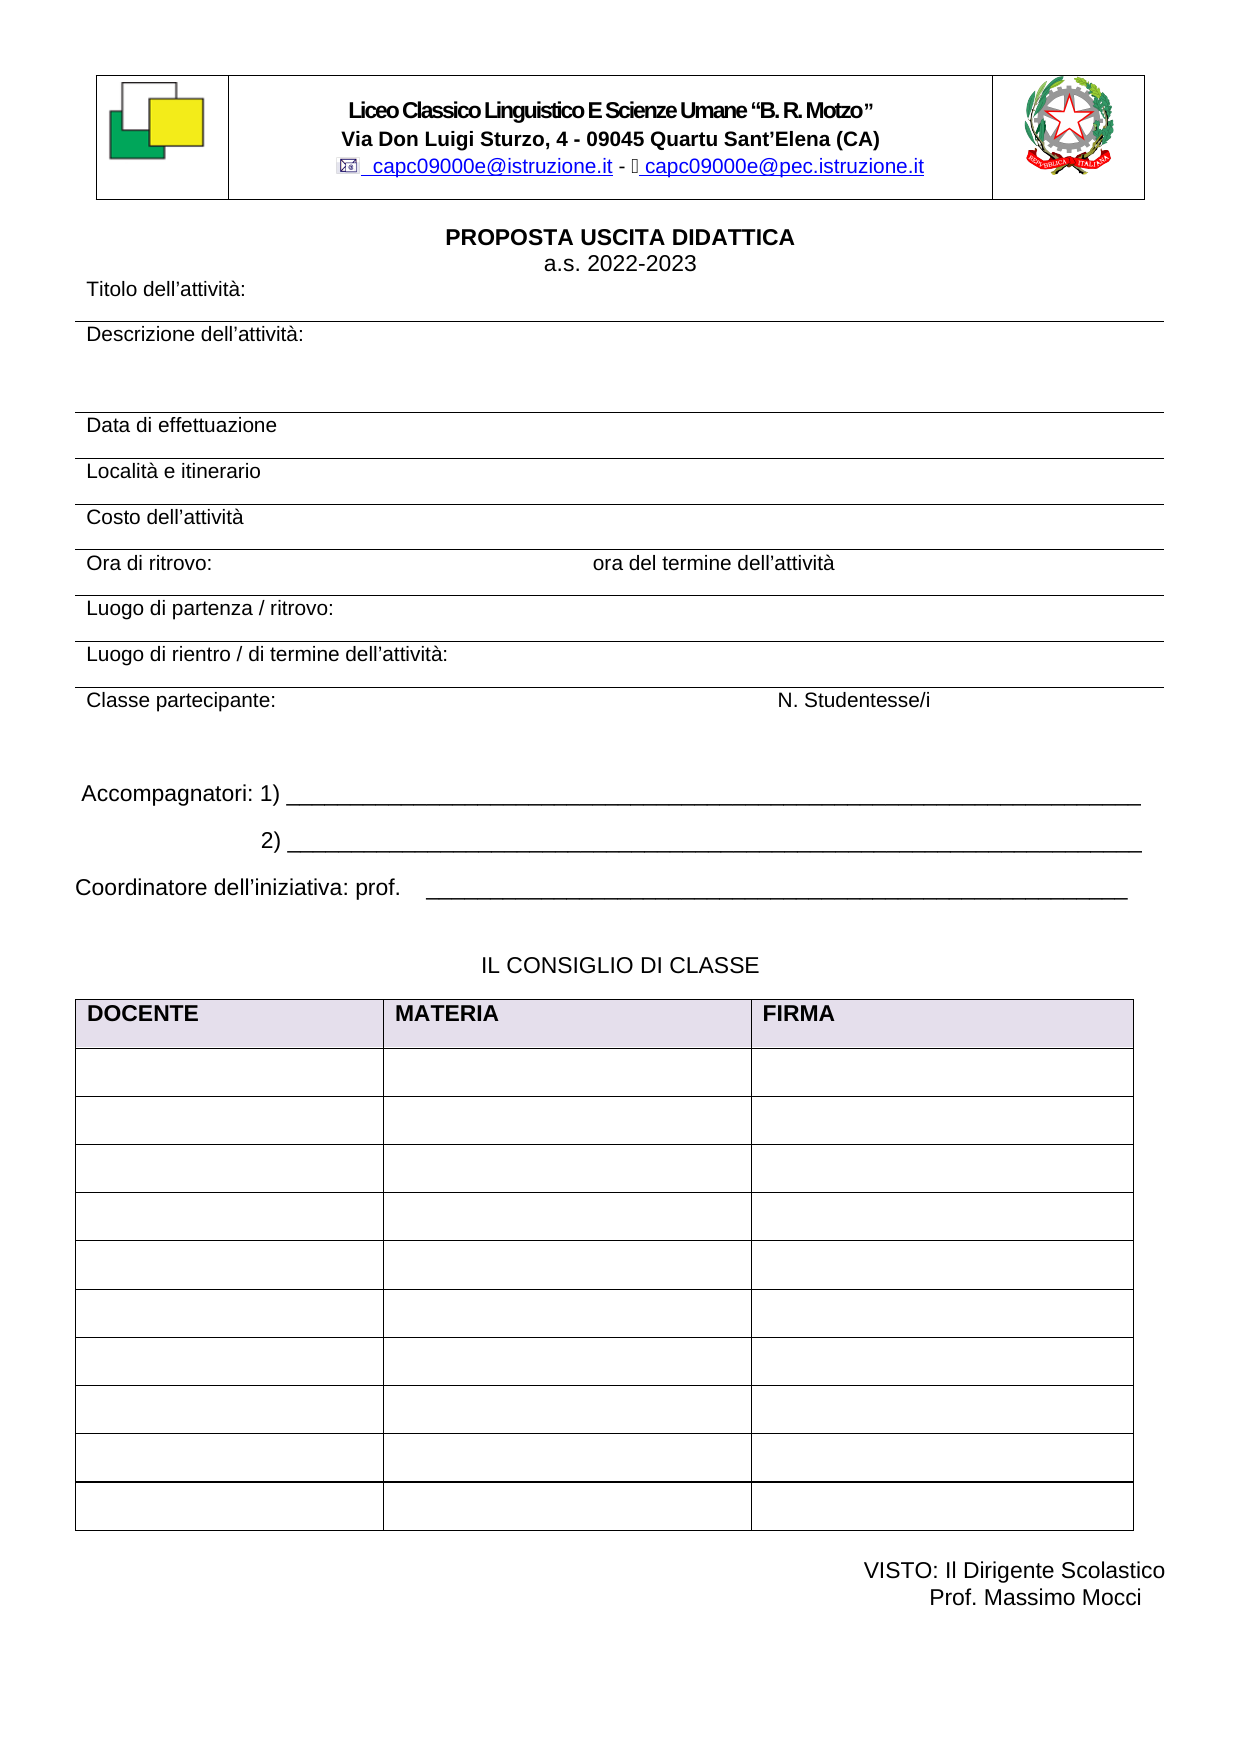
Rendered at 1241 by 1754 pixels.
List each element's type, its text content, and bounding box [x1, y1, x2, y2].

table_cell [752, 1193, 1133, 1240]
table_header [97, 76, 228, 199]
table_cell [384, 1049, 751, 1096]
picture [336, 157, 360, 174]
table_cell [384, 1434, 751, 1481]
table_cell [384, 1145, 751, 1192]
table_header [993, 76, 1144, 199]
table_cell Descrizione dell’attività: [75, 322, 1164, 412]
text a.s. 2022-2023 [75, 250, 1165, 276]
table_cell [752, 1049, 1133, 1096]
table_cell [752, 1386, 1133, 1433]
table_cell Ora di ritrovo: ora del termine dell’attività [75, 550, 1164, 595]
table_cell [76, 1386, 383, 1433]
table_cell Località e itinerario [75, 459, 1164, 503]
table_cell [384, 1483, 751, 1530]
table_header MATERIA [384, 1000, 751, 1047]
table_cell Classe partecipante: N. Studentesse/i [75, 688, 1164, 733]
table_cell [752, 1241, 1133, 1288]
text Coordinatore dell’iniziativa: prof. _______________________________________________________ [75, 874, 1165, 901]
table_header FIRMA [752, 1000, 1133, 1047]
table_cell Luogo di rientro / di termine dell’attività: [75, 642, 1164, 687]
table_header Liceo Classico Linguistico E Scienze Umane “B. R. Motzo” Via Don Luigi Sturzo, 4 - 09045 Quartu Sant’Elena (CA) capc09000e@istruzione.it - capc09000e@pec.istruzione.it [229, 76, 992, 199]
text Prof. Massimo Mocci [812, 1583, 1165, 1610]
table_cell [76, 1338, 383, 1385]
table_cell [76, 1049, 383, 1096]
table_cell [384, 1193, 751, 1240]
table_cell [76, 1097, 383, 1144]
text Accompagnatori: 1) ___________________________________________________________________ [75, 780, 1165, 806]
table_cell [384, 1386, 751, 1433]
text 2) ___________________________________________________________________ [75, 827, 1165, 853]
table_cell Costo dell’attività [75, 505, 1164, 549]
text VISTO: Il Dirigente Scolastico [75, 1557, 1165, 1583]
table_cell [76, 1483, 383, 1530]
table_cell [384, 1338, 751, 1385]
table_cell [752, 1338, 1133, 1385]
table_cell [76, 1290, 383, 1337]
table_cell [76, 1434, 383, 1481]
table_cell Luogo di partenza / ritrovo: [75, 596, 1164, 641]
table_cell [752, 1145, 1133, 1192]
text IL CONSIGLIO DI CLASSE [75, 952, 1165, 978]
table_cell [752, 1483, 1133, 1530]
table_header Titolo dell’attività: [75, 276, 1164, 321]
table_cell [752, 1434, 1133, 1481]
table_header DOCENTE [76, 1000, 383, 1047]
table_cell Data di effettuazione [75, 413, 1164, 458]
table_cell [752, 1097, 1133, 1144]
table_cell [752, 1290, 1133, 1337]
picture [107, 82, 219, 169]
table_cell [384, 1290, 751, 1337]
table_cell [76, 1193, 383, 1240]
table_cell [384, 1097, 751, 1144]
text PROPOSTA USCITA DIDATTICA [75, 224, 1165, 250]
table_cell [76, 1241, 383, 1288]
table_cell [76, 1145, 383, 1192]
table_cell [384, 1241, 751, 1288]
